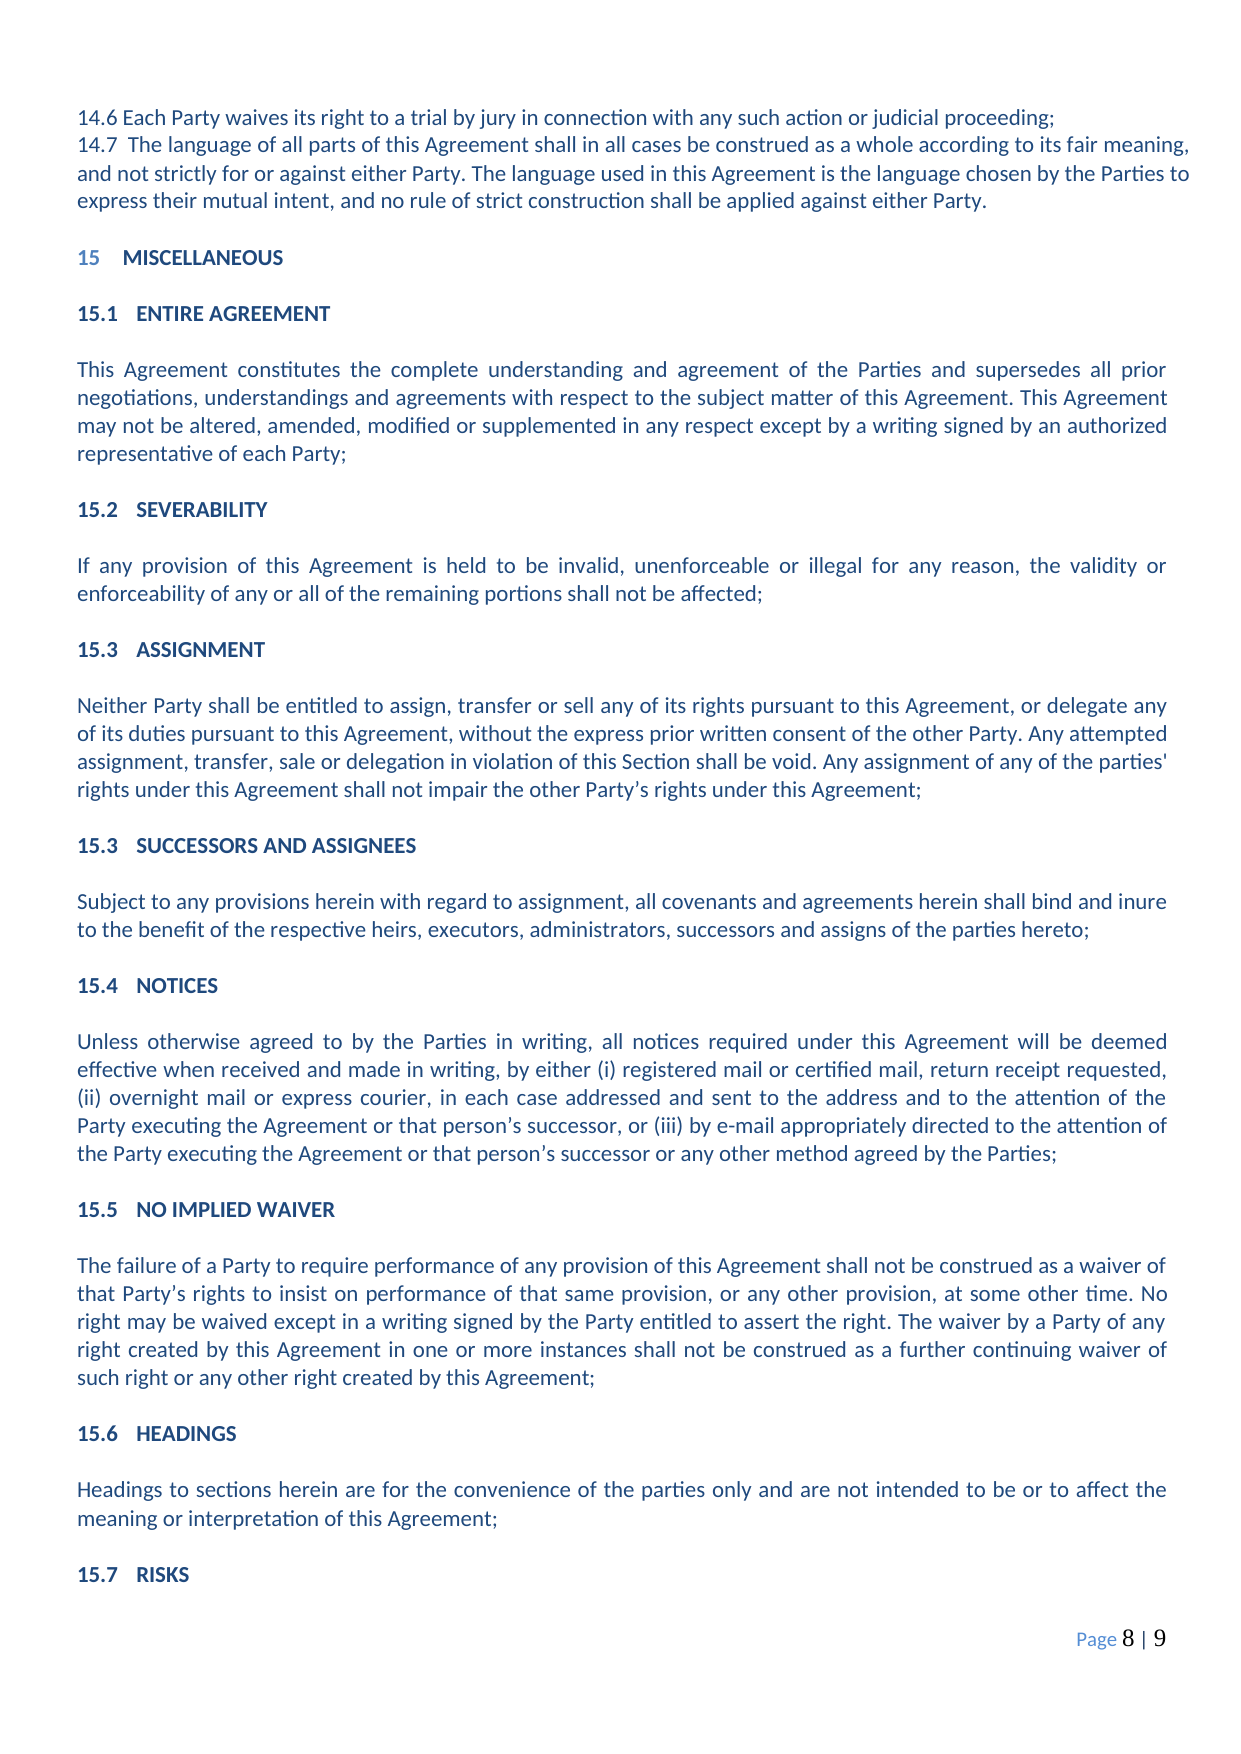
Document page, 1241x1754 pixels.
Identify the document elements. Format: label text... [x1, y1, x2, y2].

list RISKS [77, 1560, 1169, 1588]
text 15.3 ASSIGNMENT [77, 635, 1169, 663]
list HEADINGS [77, 1419, 1169, 1448]
list MISCELLANEOUS [77, 243, 1169, 271]
list SUCCESSORS AND ASSIGNEES [77, 831, 1169, 859]
text The failure of a Party to require performance of any provision of this Agreement shall not be construed as a waiver of that Party’s rights to insist on performance of that same provision, or any other provision, at some other time. No right may be waived except in a writing signed by the Party entitled to assert the right. The waiver by a Party of any right created by this Agreement in one or more instances shall not be construed as a further continuing waiver of such right or any other right created by this Agreement; [77, 1251, 1169, 1392]
text Headings to sections herein are for the convenience of the parties only and are not intended to be or to affect the meaning or interpretation of this Agreement; [77, 1476, 1169, 1532]
list The language of all parts of this Agreement shall in all cases be construed as a whole according to its fair meaning, and not strictly for or against either Party. The language used in this Agreement is the language chosen by the Parties to express their mutual intent, and no rule of strict construction shall be applied against either Party. [77, 131, 1193, 215]
text Neither Party shall be entitled to assign, transfer or sell any of its rights pursuant to this Agreement, or delegate any of its duties pursuant to this Agreement, without the express prior written consent of the other Party. Any attempted assignment, transfer, sale or delegation in violation of this Section shall be void. Any assignment of any of the parties' rights under this Agreement shall not impair the other Party’s rights under this Agreement; [77, 691, 1169, 803]
text Subject to any provisions herein with regard to assignment, all covenants and agreements herein shall bind and inure to the benefit of the respective heirs, executors, administrators, successors and assigns of the parties hereto; [77, 887, 1169, 943]
list ENTIRE AGREEMENT [77, 299, 1169, 327]
text Unless otherwise agreed to by the Parties in writing, all notices required under this Agreement will be deemed effective when received and made in writing, by either (i) registered mail or certified mail, return receipt requested, (ii) overnight mail or express courier, in each case addressed and sent to the address and to the attention of the Party executing the Agreement or that person’s successor, or (iii) by e-mail appropriately directed to the attention of the Party executing the Agreement or that person’s successor or any other method agreed by the Parties; [77, 1027, 1169, 1167]
list NOTICES [77, 971, 1169, 999]
list SEVERABILITY [77, 495, 1169, 523]
list Each Party waives its right to a trial by jury in connection with any such action or judicial proceeding; [77, 103, 1193, 131]
text This Agreement constitutes the complete understanding and agreement of the Parties and supersedes all prior negotiations, understandings and agreements with respect to the subject matter of this Agreement. This Agreement may not be altered, amended, modified or supplemented in any respect except by a writing signed by an authorized representative of each Party; [77, 355, 1169, 467]
text If any provision of this Agreement is held to be invalid, unenforceable or illegal for any reason, the validity or enforceability of any or all of the remaining portions shall not be affected; [77, 551, 1169, 607]
list NO IMPLIED WAIVER [77, 1195, 1169, 1223]
